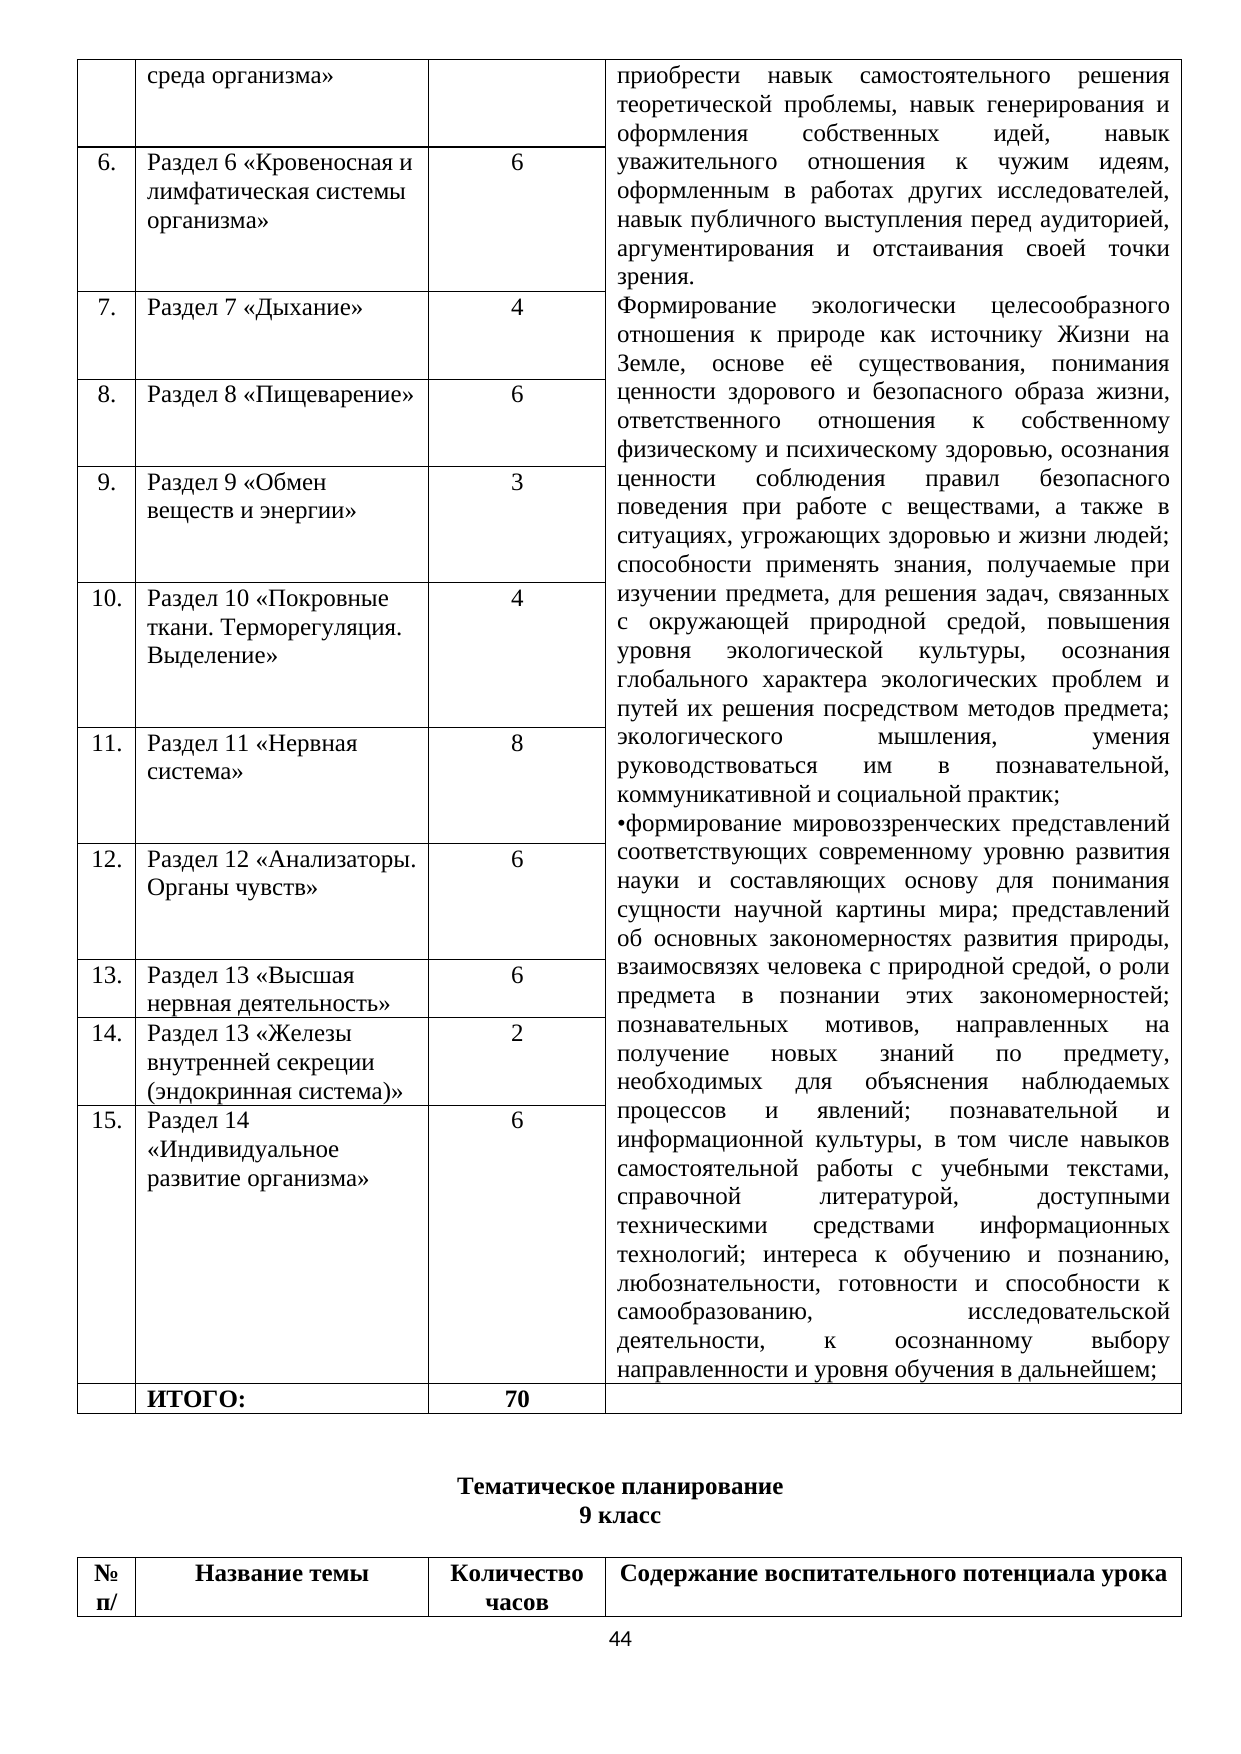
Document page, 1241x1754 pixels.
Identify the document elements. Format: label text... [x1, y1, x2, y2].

table_cell 4 [429, 583, 605, 727]
table_cell 3 [429, 467, 605, 582]
table_cell 3 [429, 60, 605, 146]
table_cell Раздел 7 «Дыхание» [136, 292, 428, 378]
table_cell Раздел 9 «Обмен веществ и энергии» [136, 467, 428, 582]
table_cell Раздел 12 «Анализаторы. Органы чувств» [136, 844, 428, 959]
table_cell 15. [78, 1106, 135, 1383]
table_cell 9. [78, 467, 135, 582]
table_cell Раздел 8 «Пищеварение» [136, 380, 428, 466]
table_cell Раздел 13 «Высшая нервная деятельность» [136, 960, 428, 1017]
table_cell Раздел 10 «Покровные ткани. Терморегуляция. Выделение» [136, 583, 428, 727]
table_cell Раздел 13 «Железы внутренней секреции (эндокринная система)» [136, 1018, 428, 1104]
table_cell 4 [429, 292, 605, 378]
table_header № п/п [78, 1558, 135, 1616]
table_header Название темы [136, 1558, 428, 1616]
table_cell 6 [429, 1106, 605, 1383]
table_cell Раздел 14 «Индивидуальное развитие организма» [136, 1106, 428, 1383]
table_header Количество часов [429, 1558, 605, 1616]
text 9 класс [89, 1500, 1152, 1528]
table_cell 8 [429, 728, 605, 843]
table_cell 6 [429, 960, 605, 1017]
table_cell 70 [429, 1384, 605, 1412]
table_cell 10. [78, 583, 135, 727]
table_cell 8. [78, 380, 135, 466]
table_cell Раздел 6 «Кровеносная и лимфатическая системы организма» [136, 148, 428, 291]
table_cell 12. [78, 844, 135, 959]
table_cell 6 [429, 844, 605, 959]
table_cell 6. [78, 148, 135, 291]
table_cell 14. [78, 1018, 135, 1104]
table_cell 2 [429, 1018, 605, 1104]
table_cell 11. [78, 728, 135, 843]
table_cell 13. [78, 960, 135, 1017]
table_cell Раздел 11 «Нервная система» [136, 728, 428, 843]
table_cell [78, 1384, 135, 1412]
table_cell 6 [429, 148, 605, 291]
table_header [606, 1558, 1181, 1616]
text Тематическое планирование [89, 1471, 1152, 1500]
table_cell [606, 1384, 1181, 1412]
table_cell ИТОГО: [136, 1384, 428, 1412]
table_cell 7. [78, 292, 135, 378]
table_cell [136, 60, 428, 146]
table_cell 6 [429, 380, 605, 466]
table_cell 5. [78, 60, 135, 146]
